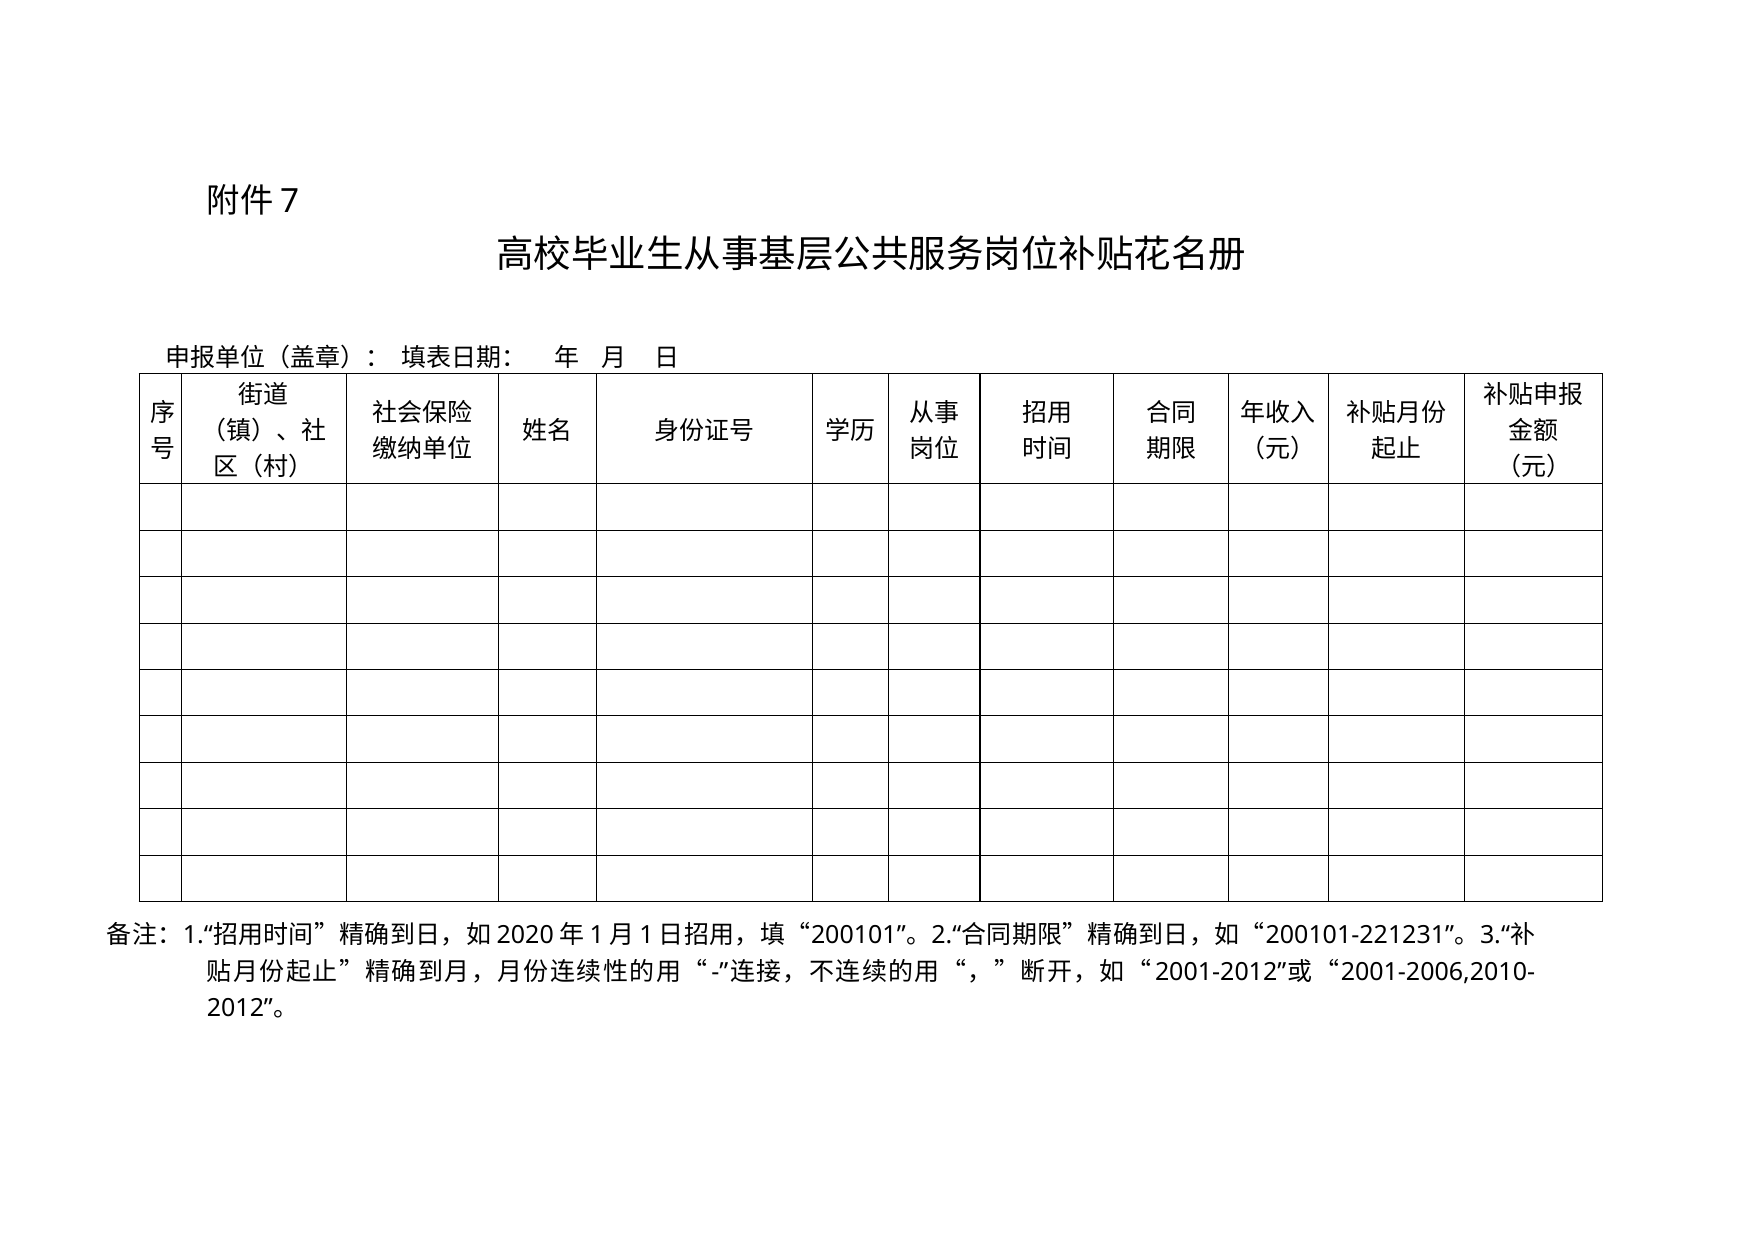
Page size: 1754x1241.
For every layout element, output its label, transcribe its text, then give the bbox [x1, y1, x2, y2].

table_cell [981, 856, 1113, 901]
table_cell [1229, 670, 1328, 715]
text 附件7 [207, 165, 1535, 224]
table_cell [499, 856, 596, 901]
table_cell [981, 763, 1113, 808]
table_cell [182, 484, 346, 529]
table_cell [140, 624, 181, 669]
table_cell [1229, 763, 1328, 808]
table_cell [1229, 809, 1328, 855]
table_cell [1114, 531, 1228, 576]
table_cell [889, 624, 979, 669]
table_header 社会保险 缴纳单位 [347, 374, 498, 483]
table_cell [813, 577, 888, 622]
table_cell [1114, 856, 1228, 901]
table_cell [981, 809, 1113, 855]
table_cell [981, 624, 1113, 669]
table_cell [1329, 531, 1464, 576]
table_cell [1465, 763, 1602, 808]
table_cell [1329, 809, 1464, 855]
table_cell [140, 484, 181, 529]
table_cell [981, 670, 1113, 715]
table_cell [889, 484, 979, 529]
table_cell [140, 577, 181, 622]
table_cell [597, 484, 812, 529]
table_cell [889, 856, 979, 901]
table_cell [597, 856, 812, 901]
table_cell [1229, 484, 1328, 529]
table_cell [140, 763, 181, 808]
table_cell [1114, 624, 1228, 669]
table_cell [597, 716, 812, 762]
table_cell [182, 670, 346, 715]
table_header 姓名 [499, 374, 596, 483]
table_cell [889, 809, 979, 855]
table_cell [1465, 484, 1602, 529]
table_cell [813, 624, 888, 669]
table_cell [182, 809, 346, 855]
table_cell [889, 716, 979, 762]
table_cell [182, 624, 346, 669]
table_cell [597, 809, 812, 855]
table_cell [140, 531, 181, 576]
table_cell [981, 716, 1113, 762]
table_cell [813, 763, 888, 808]
table_cell [889, 577, 979, 622]
table_cell [347, 624, 498, 669]
table_header 招用 时间 [981, 374, 1113, 483]
table_cell [1465, 624, 1602, 669]
table_cell [597, 763, 812, 808]
table_header 补贴月份 起止 [1329, 374, 1464, 483]
table_cell [1229, 577, 1328, 622]
text 备注：1.“招用时间”精确到日，如2020年1月1日招用，填“200101”。2.“合同期限”精确到日，如“200101-221231”。3.“补贴月份起止”精确到月，月份连续性的用“-”连接，不连续的用“，”断开，如“2001-2012”或“2001-2006,2010-2012”。 [107, 915, 1535, 1023]
table_cell [1465, 809, 1602, 855]
table_cell [347, 577, 498, 622]
table_cell [889, 670, 979, 715]
table_header 合同 期限 [1114, 374, 1228, 483]
table_cell [1465, 670, 1602, 715]
table_cell [499, 577, 596, 622]
table_cell [499, 716, 596, 762]
table_cell [981, 484, 1113, 529]
table_header 年收入（元） [1229, 374, 1328, 483]
table_cell [182, 577, 346, 622]
table_cell [597, 531, 812, 576]
table_cell [981, 531, 1113, 576]
table_cell [182, 763, 346, 808]
table_cell [347, 716, 498, 762]
table_cell [1329, 763, 1464, 808]
table_header 街道（镇）、社区（村） [182, 374, 346, 483]
table_cell [182, 716, 346, 762]
table_cell [347, 670, 498, 715]
table_cell [813, 856, 888, 901]
table_cell [1114, 670, 1228, 715]
table_cell [140, 809, 181, 855]
table_cell [1229, 856, 1328, 901]
table_cell [597, 624, 812, 669]
table_cell [1465, 716, 1602, 762]
table_cell [813, 531, 888, 576]
table_cell [981, 577, 1113, 622]
table_cell [182, 531, 346, 576]
text 高校毕业生从事基层公共服务岗位补贴花名册 [207, 224, 1535, 278]
table_cell [1114, 809, 1228, 855]
text 申报单位（盖章）： 填表日期： 年 月 日 [165, 337, 1535, 373]
table_cell [813, 670, 888, 715]
table_header 身份证号 [597, 374, 812, 483]
table_cell [813, 716, 888, 762]
table_cell [499, 531, 596, 576]
table_header 序号 [140, 374, 181, 483]
table_cell [140, 716, 181, 762]
table_cell [597, 670, 812, 715]
table_cell [182, 856, 346, 901]
table_cell [347, 484, 498, 529]
table_cell [347, 809, 498, 855]
table_cell [140, 856, 181, 901]
table_cell [347, 531, 498, 576]
table_cell [1329, 670, 1464, 715]
table_cell [813, 809, 888, 855]
table_cell [499, 670, 596, 715]
table_cell [889, 531, 979, 576]
table_header 补贴申报金额（元） [1465, 374, 1602, 483]
table_cell [1465, 856, 1602, 901]
table_cell [813, 484, 888, 529]
table_cell [1229, 624, 1328, 669]
table_cell [1329, 484, 1464, 529]
table_header 学历 [813, 374, 888, 483]
table_cell [499, 624, 596, 669]
table_cell [1329, 856, 1464, 901]
table_cell [1465, 531, 1602, 576]
table_cell [1114, 577, 1228, 622]
table_header 从事 岗位 [889, 374, 979, 483]
table_cell [347, 856, 498, 901]
table_cell [1229, 531, 1328, 576]
table_cell [499, 484, 596, 529]
table_cell [140, 670, 181, 715]
table_cell [889, 763, 979, 808]
table_cell [1229, 716, 1328, 762]
table_cell [1329, 716, 1464, 762]
table_cell [1114, 763, 1228, 808]
table_cell [1465, 577, 1602, 622]
table_cell [1329, 577, 1464, 622]
table_cell [597, 577, 812, 622]
table_cell [1114, 716, 1228, 762]
table_cell [499, 809, 596, 855]
table_cell [347, 763, 498, 808]
table_cell [1114, 484, 1228, 529]
table_cell [1329, 624, 1464, 669]
table_cell [499, 763, 596, 808]
